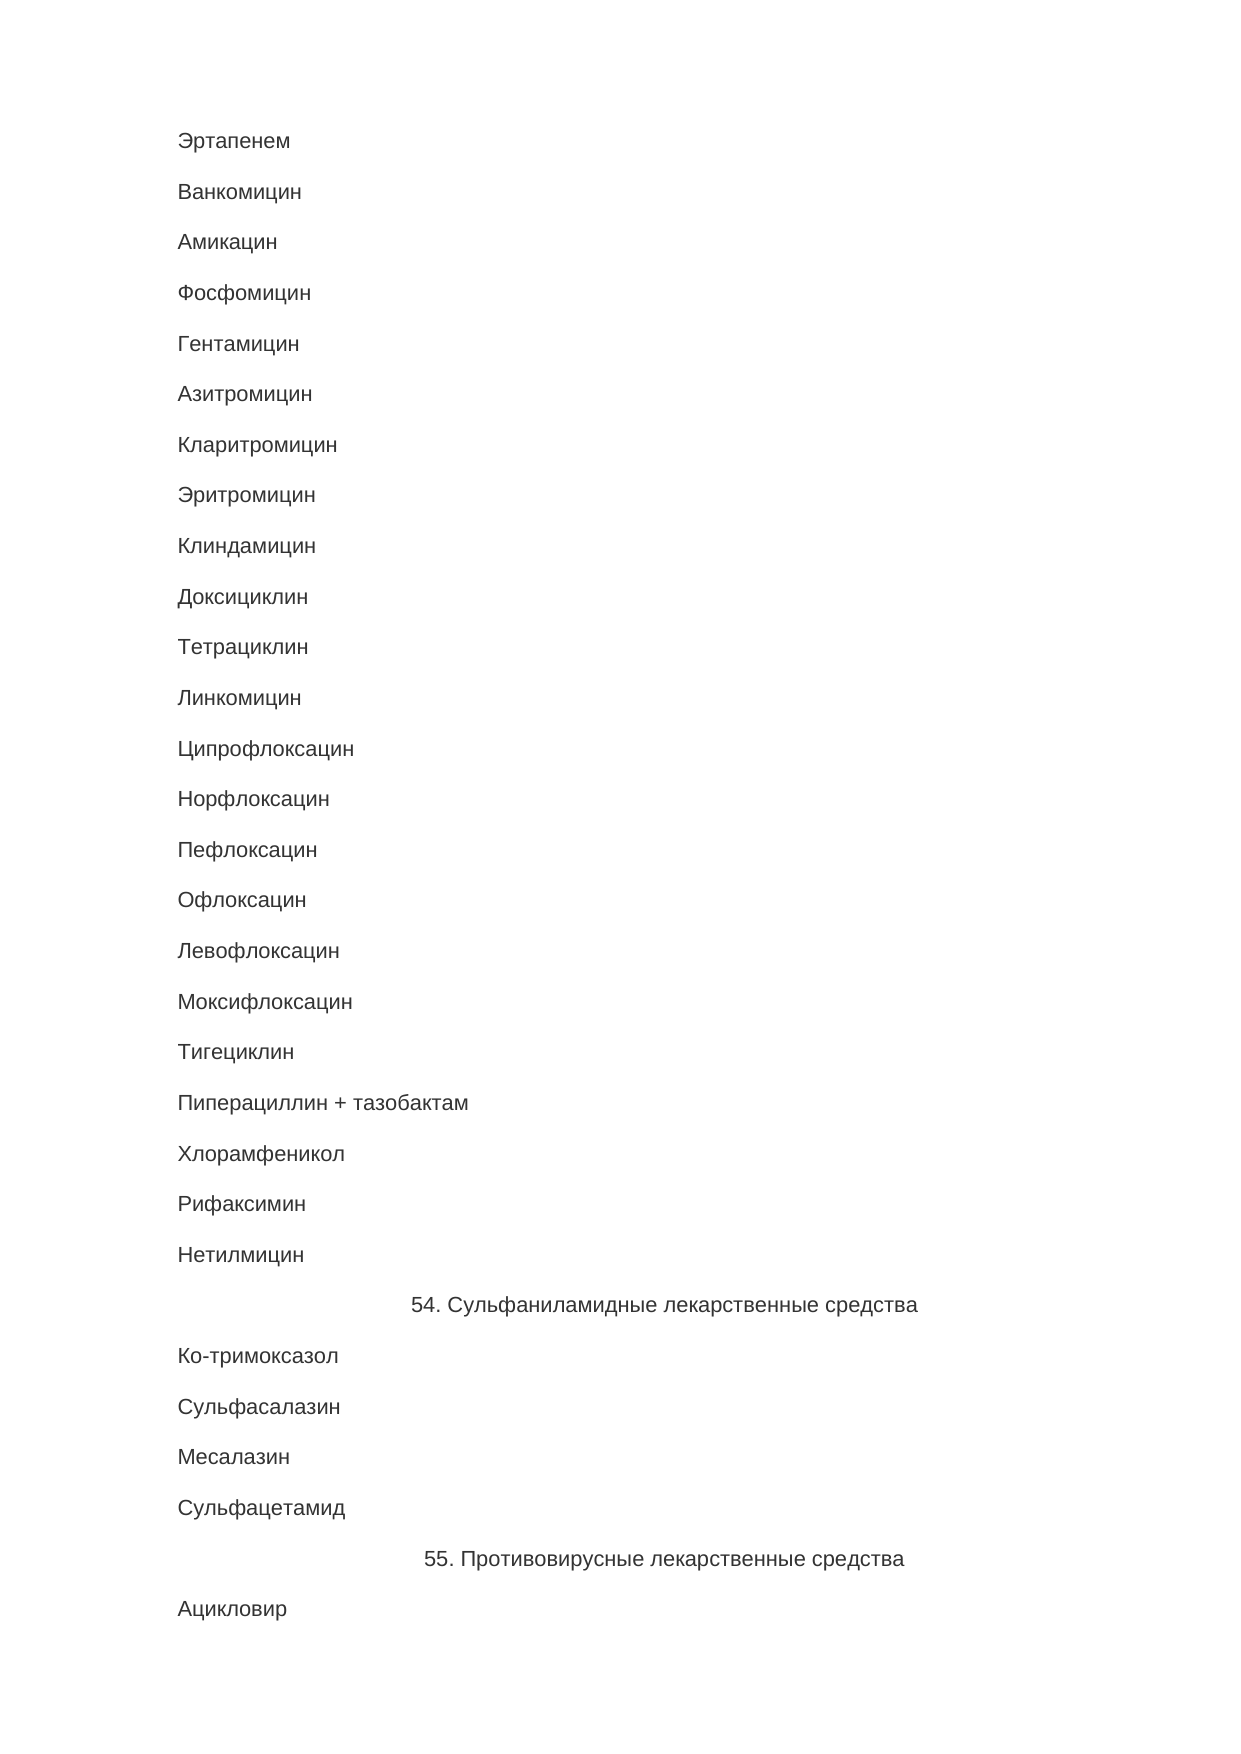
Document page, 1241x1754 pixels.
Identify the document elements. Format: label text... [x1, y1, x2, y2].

text Амикацин [177, 219, 1152, 254]
text Пефлоксацин [177, 827, 1152, 862]
text Левофлоксацин [177, 928, 1152, 963]
text Нетилмицин [177, 1232, 1152, 1267]
text Пиперациллин + тазобактам [177, 1080, 1152, 1115]
text Азитромицин [177, 371, 1152, 406]
text Месалазин [177, 1434, 1152, 1469]
text Доксициклин [177, 574, 1152, 609]
text Рифаксимин [177, 1181, 1152, 1216]
text Тетрациклин [177, 624, 1152, 659]
text Линкомицин [177, 675, 1152, 710]
text Норфлоксацин [177, 776, 1152, 811]
text Хлорамфеникол [177, 1131, 1152, 1166]
text Фосфомицин [177, 270, 1152, 305]
text Офлоксацин [177, 877, 1152, 912]
text 54. Сульфаниламидные лекарственные средства [177, 1282, 1152, 1317]
text Эртапенем [177, 118, 1152, 153]
text Моксифлоксацин [177, 979, 1152, 1014]
text Сульфацетамид [177, 1485, 1152, 1520]
text Клиндамицин [177, 523, 1152, 558]
text Ко-тримоксазол [177, 1333, 1152, 1368]
text Ципрофлоксацин [177, 726, 1152, 761]
text Ацикловир [177, 1586, 1152, 1621]
text Сульфасалазин [177, 1384, 1152, 1419]
text Кларитромицин [177, 422, 1152, 457]
text Эритромицин [177, 472, 1152, 507]
text Тигециклин [177, 1029, 1152, 1064]
text 55. Противовирусные лекарственные средства [177, 1536, 1152, 1571]
text Ванкомицин [177, 169, 1152, 204]
text Гентамицин [177, 321, 1152, 356]
